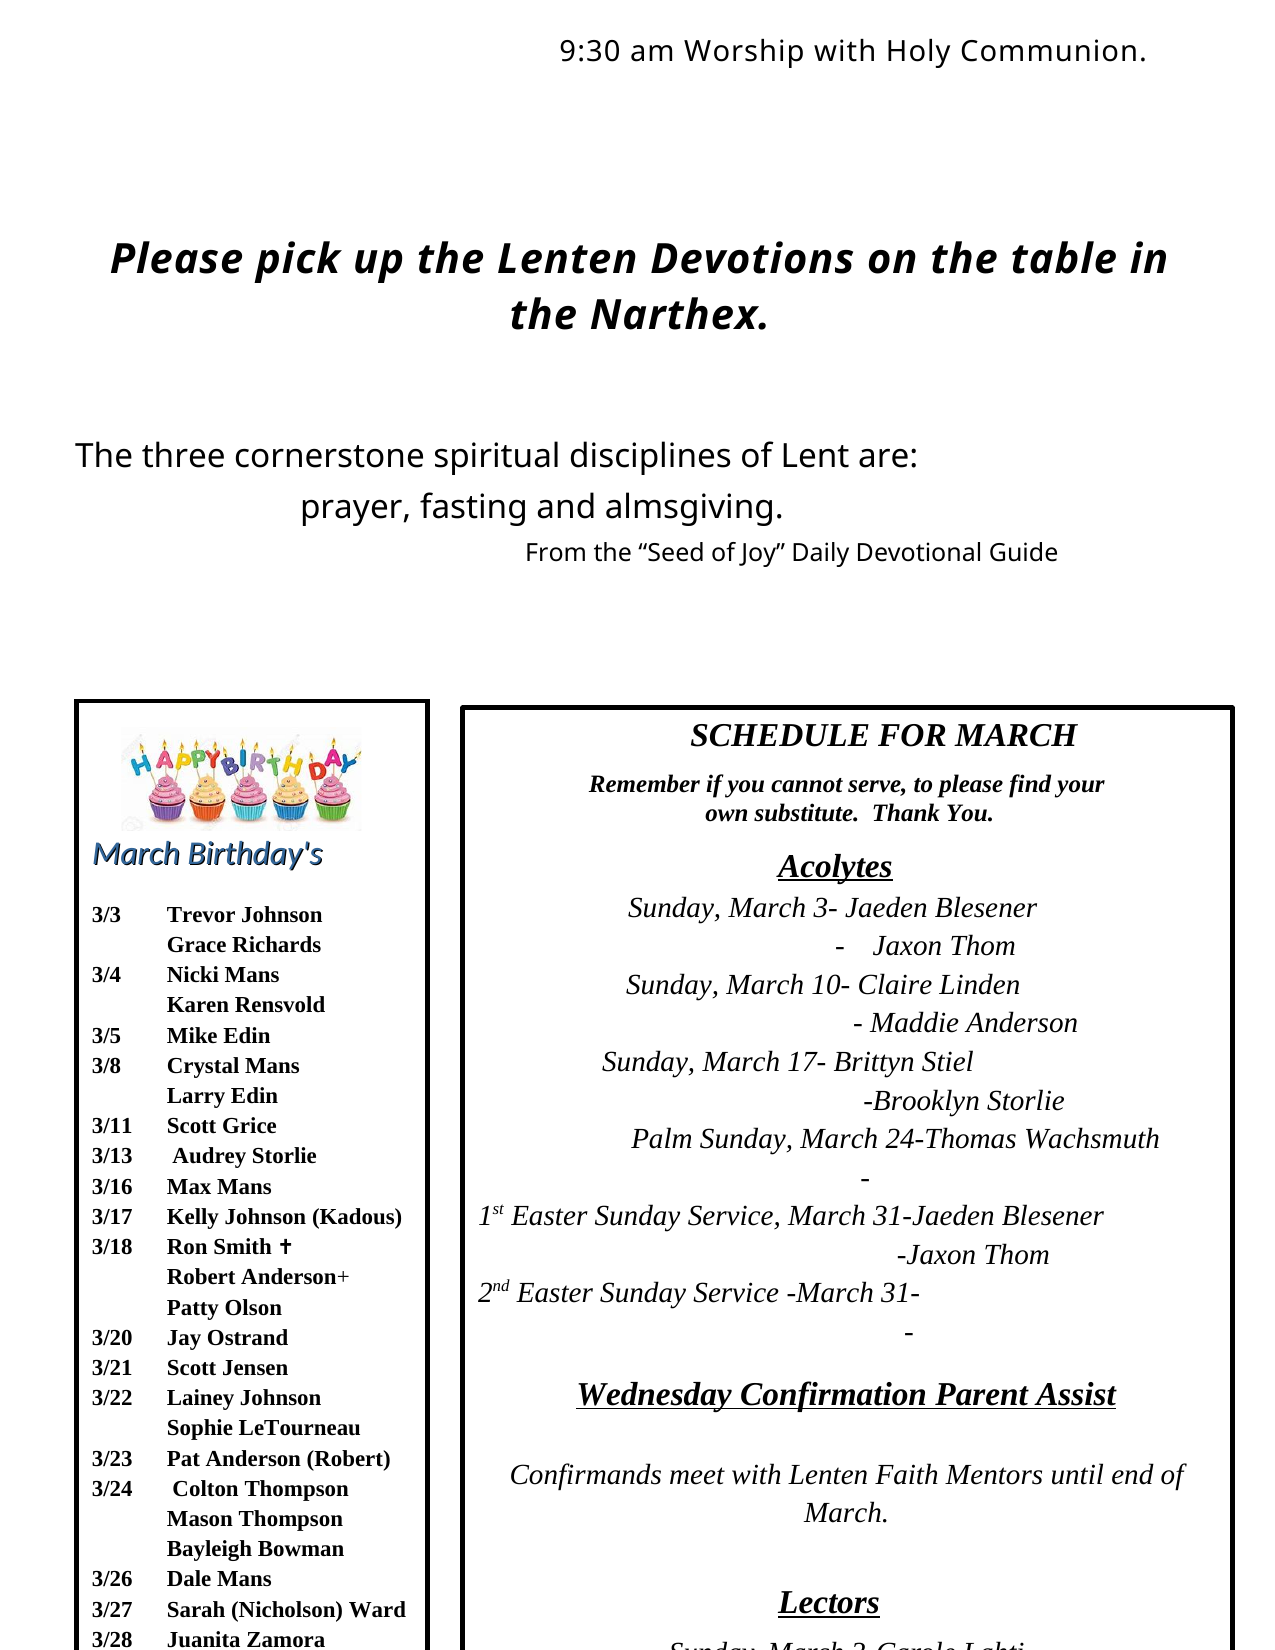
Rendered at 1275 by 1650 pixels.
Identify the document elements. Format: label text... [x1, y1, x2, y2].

text From the “Seed of Joy” Daily Devotional Guide [450, 534, 1200, 568]
text The three cornerstone spiritual disciplines of Lent are: [75, 432, 1200, 477]
text 9:30 am Worship with Holy Communion. [75, 30, 1200, 70]
text Please pick up the Lenten Devotions on the table in the Narthex. [84, 228, 1200, 342]
text prayer, fasting and almsgiving. [75, 483, 1200, 528]
picture [120, 727, 362, 830]
